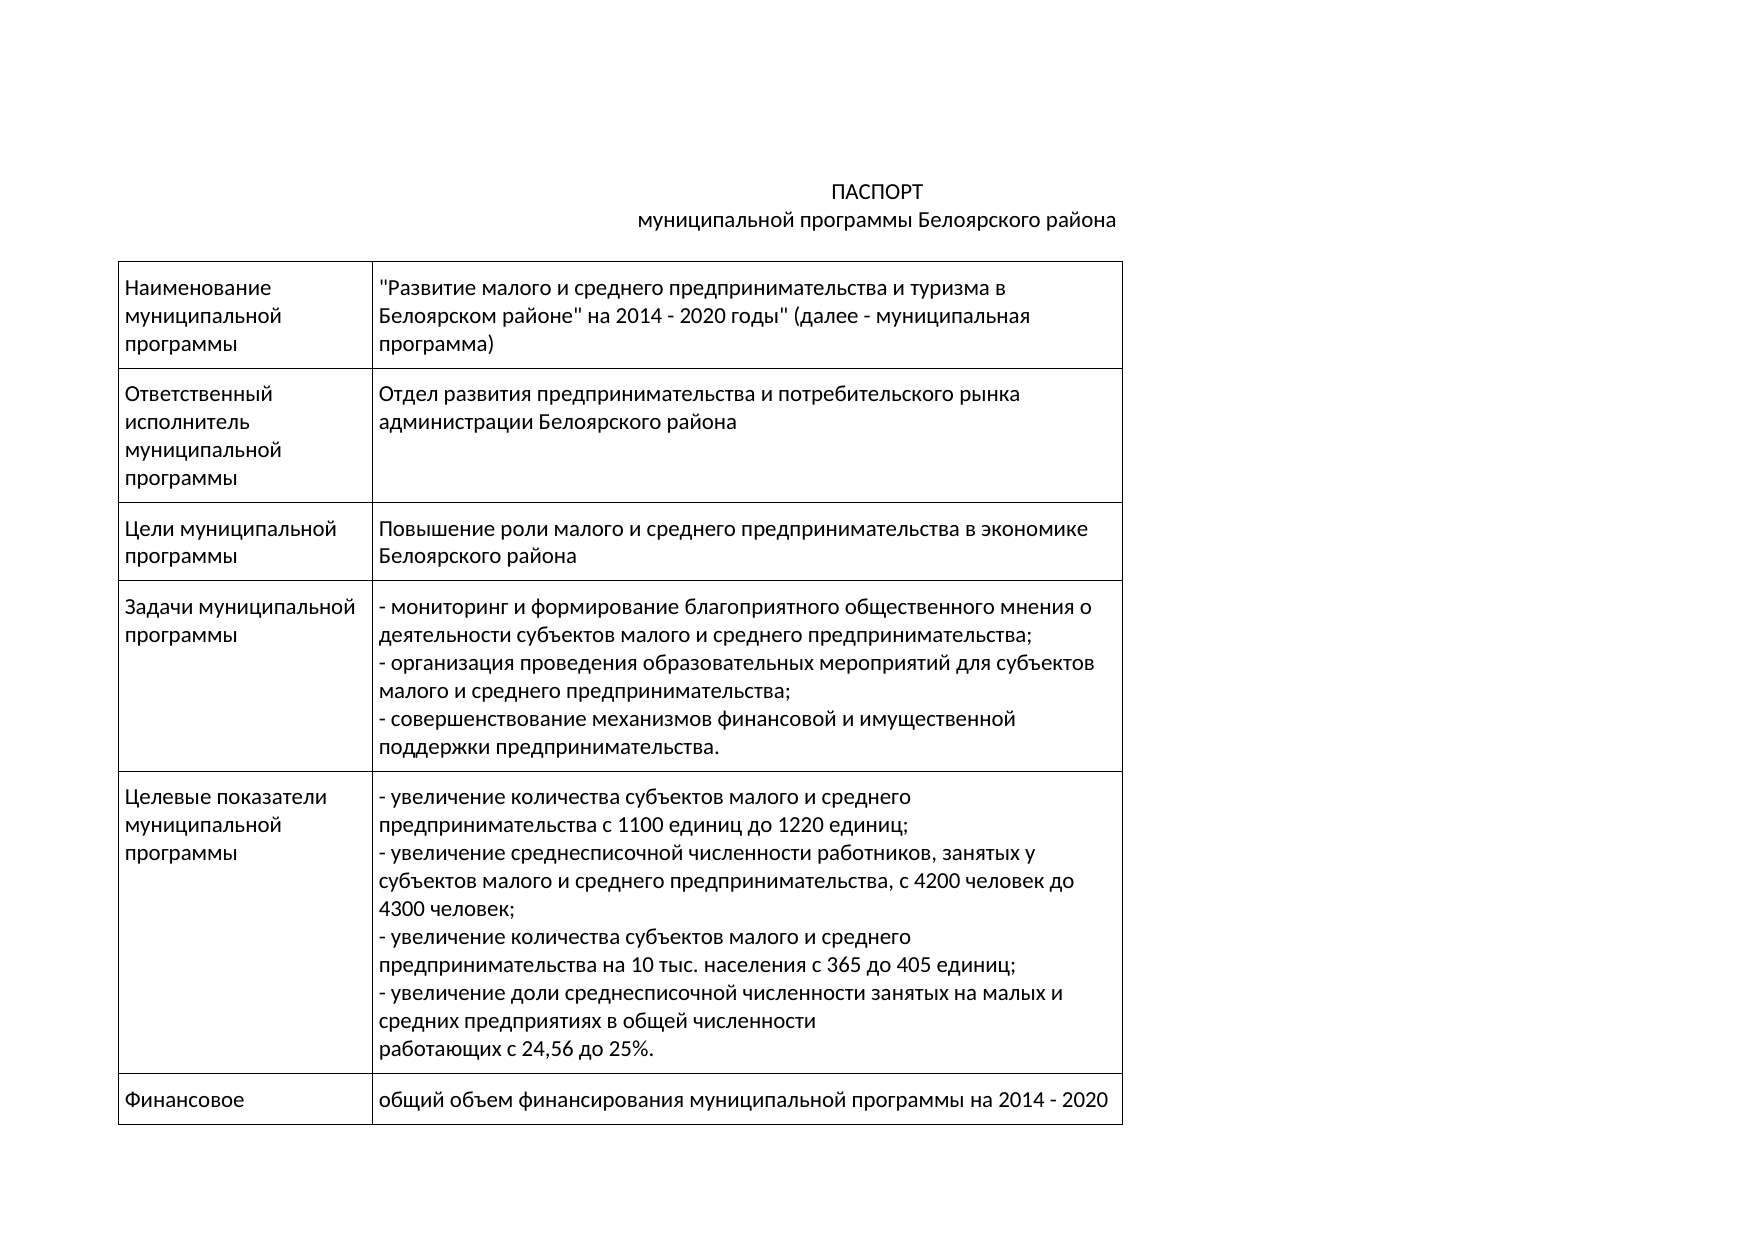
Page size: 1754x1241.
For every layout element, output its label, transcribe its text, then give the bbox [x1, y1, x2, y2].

table_cell Отдел развития предпринимательства и потребительского рынка администрации Белоярского района [373, 369, 1122, 502]
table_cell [373, 1074, 1122, 1123]
table_cell - увеличение количества субъектов малого и среднего предпринимательства с 1100 единиц до 1220 единиц; - увеличение среднесписочной численности работников, занятых у субъектов малого и среднего предпринимательства, с 4200 человек до 4300 человек; - увеличение количества субъектов малого и среднего предпринимательства на 10 тыс. населения с 365 до 405 единиц; - увеличение доли среднесписочной численности занятых на малых и средних предприятиях в общей численности работающих с 24,56 до 25%. [373, 772, 1122, 1073]
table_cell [119, 1074, 372, 1123]
table_cell Цели муниципальной программы [119, 503, 372, 580]
table_cell Целевые показатели муниципальной программы [119, 772, 372, 1073]
table_cell - мониторинг и формирование благоприятного общественного мнения о деятельности субъектов малого и среднего предпринимательства; - организация проведения образовательных мероприятий для субъектов малого и среднего предпринимательства; - совершенствование механизмов финансовой и имущественной поддержки предпринимательства. [373, 581, 1122, 771]
table_header "Развитие малого и среднего предпринимательства и туризма в Белоярском районе" на 2014 - 2020 годы" (далее - муниципальная программа) [373, 262, 1122, 368]
table_cell Задачи муниципальной программы [119, 581, 372, 771]
text муниципальной программы Белоярского района [118, 205, 1636, 233]
table_cell Ответственный исполнитель муниципальной программы [119, 369, 372, 502]
text ПАСПОРТ [118, 177, 1636, 205]
table_cell Повышение роли малого и среднего предпринимательства в экономике Белоярского района [373, 503, 1122, 580]
table_header Наименование муниципальной программы [119, 262, 372, 368]
